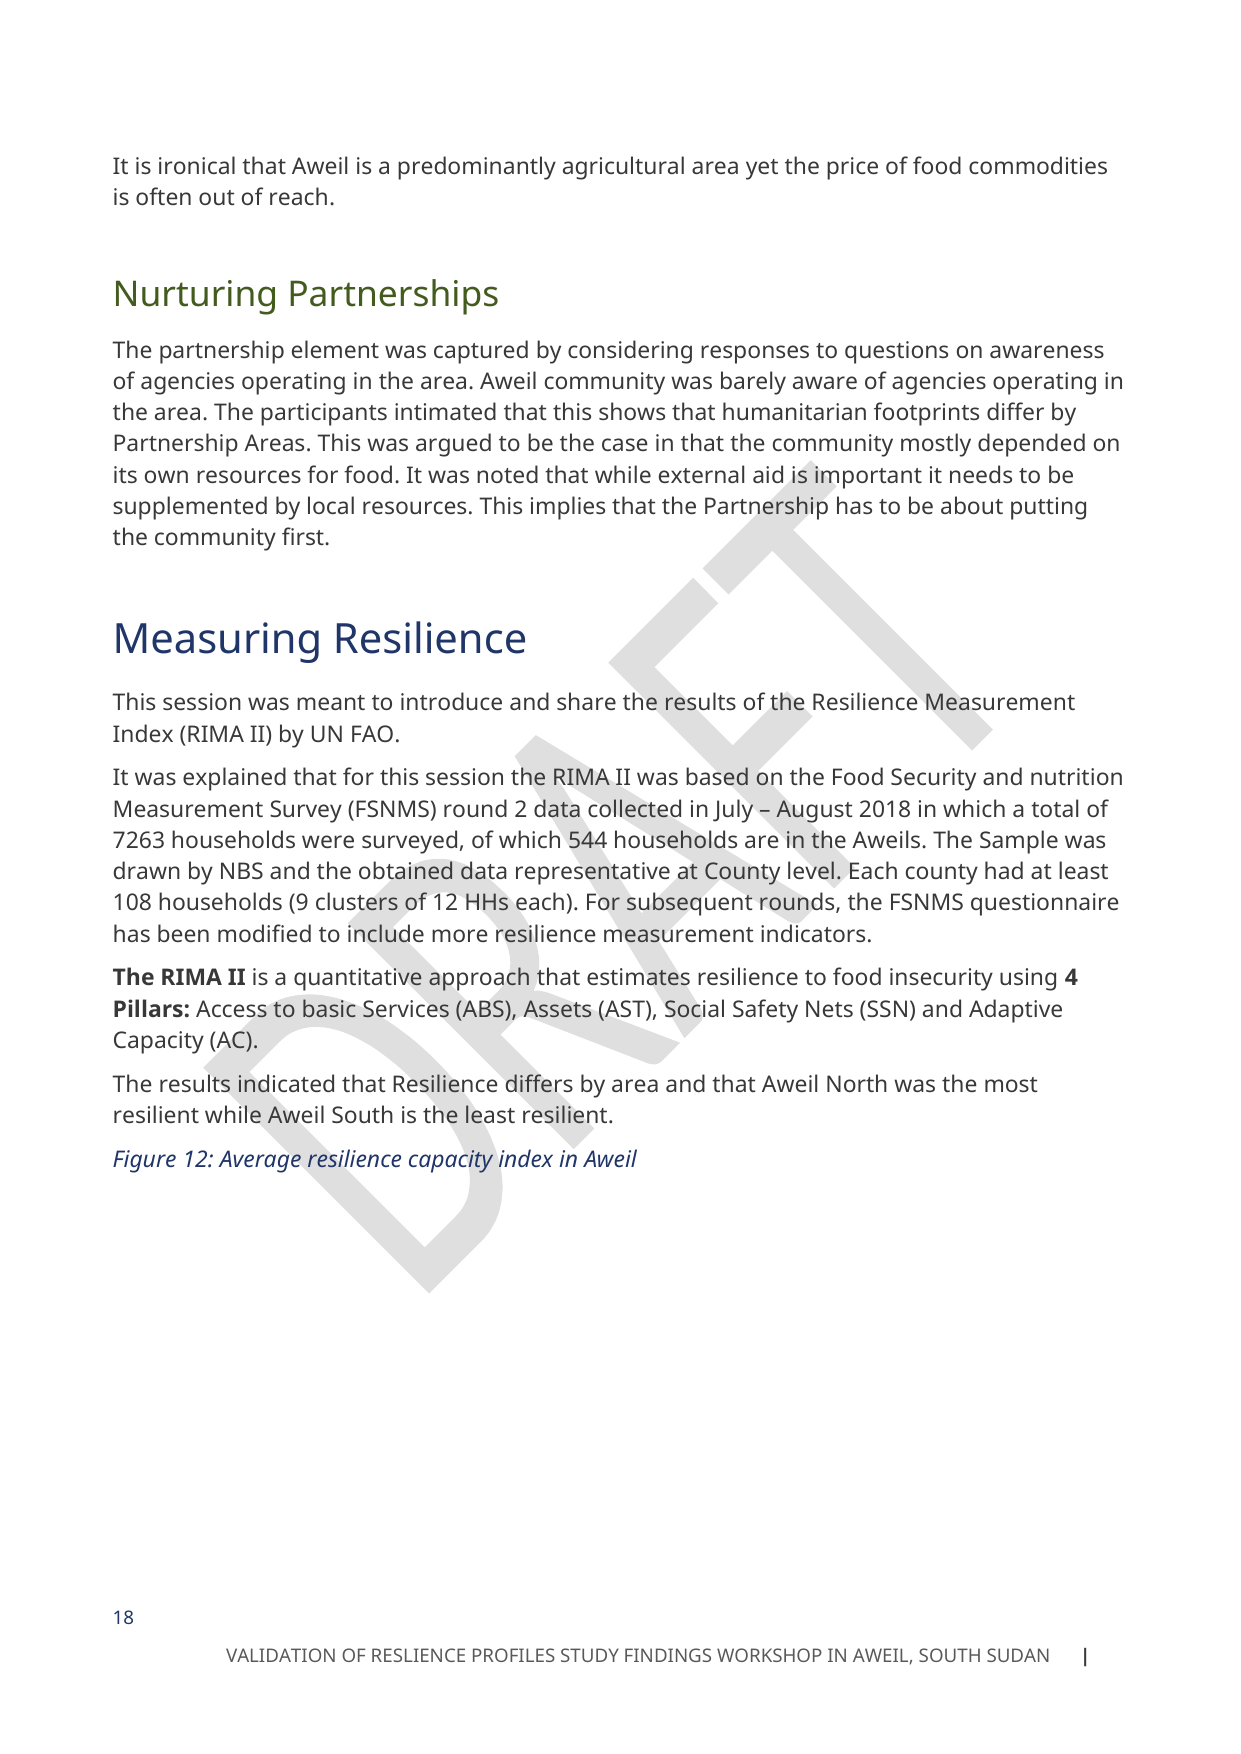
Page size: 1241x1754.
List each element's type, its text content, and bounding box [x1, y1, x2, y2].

text It was explained that for this session the RIMA II was based on the Food Security and nutrition Measurement Survey (FSNMS) round 2 data collected in July – August 2018 in which a total of 7263 households were surveyed, of which 544 households are in the Aweils. The Sample was drawn by NBS and the obtained data representative at County level. Each county had at least 108 households (9 clusters of 12 HHs each). For subsequent rounds, the FSNMS questionnaire has been modified to include more resilience measurement indicators. [112, 761, 1128, 949]
subtitle Nurturing Partnerships [112, 269, 1128, 317]
text The results indicated that Resilience differs by area and that Aweil North was the most resilient while Aweil South is the least resilient. [112, 1067, 1128, 1130]
subtitle Measuring Resilience [112, 609, 1128, 665]
text The RIMA II is a quantitative approach that estimates resilience to food insecurity using 4 Pillars: Access to basic Services (ABS), Assets (AST), Social Safety Nets (SSN) and Adaptive Capacity (AC). [112, 961, 1128, 1055]
text The partnership element was captured by considering responses to questions on awareness of agencies operating in the area. Aweil community was barely aware of agencies operating in the area. The participants intimated that this shows that humanitarian footprints differ by Partnership Areas. This was argued to be the case in that the community mostly depended on its own resources for food. It was noted that while external aid is important it needs to be supplemented by local resources. This implies that the Partnership has to be about putting the community first. [112, 334, 1128, 552]
text It is ironical that Aweil is a predominantly agricultural area yet the price of food commodities is often out of reach. [112, 150, 1128, 212]
text This session was meant to introduce and share the results of the Resilience Measurement Index (RIMA II) by UN FAO. [112, 686, 1128, 749]
